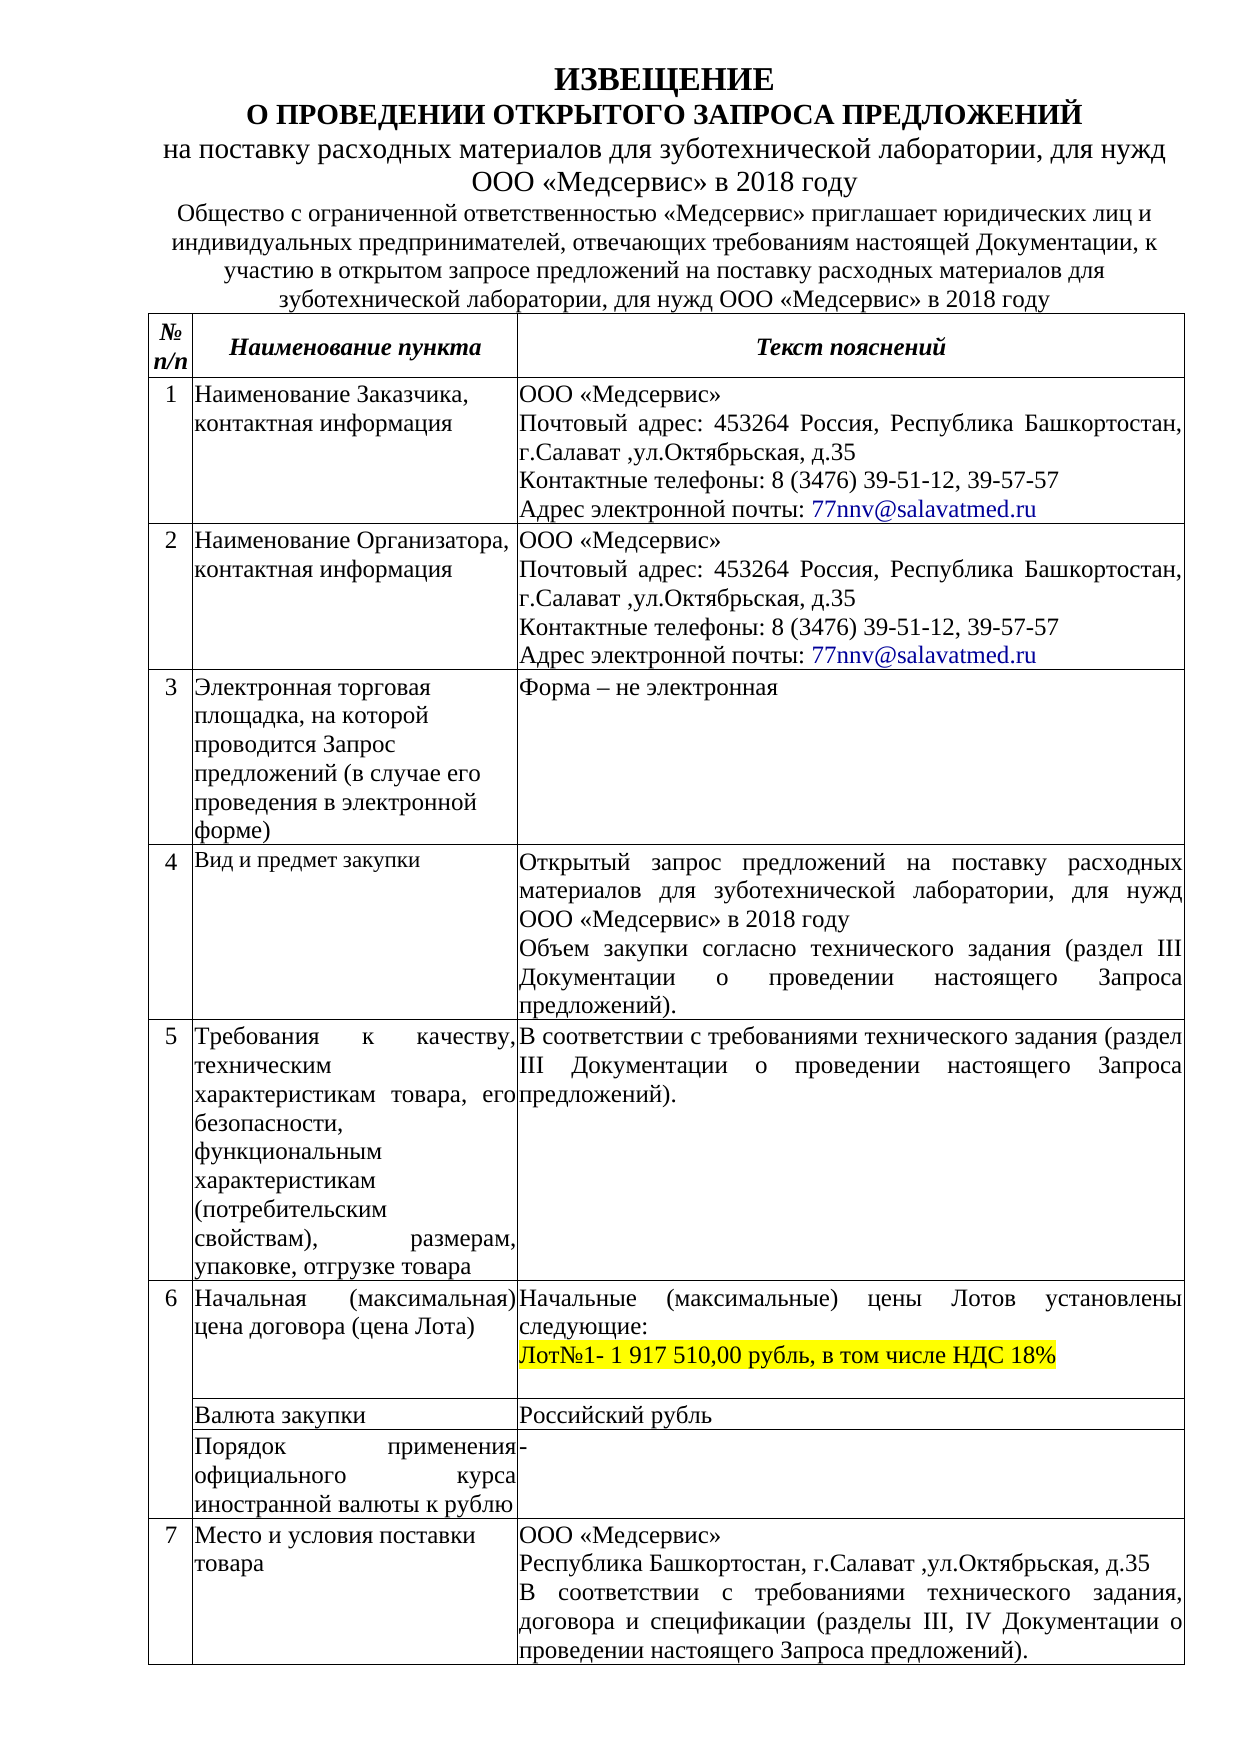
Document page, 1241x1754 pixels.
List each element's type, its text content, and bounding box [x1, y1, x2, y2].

table_cell Наименование Заказчика, контактная информация [193, 378, 517, 523]
table_cell Требования к качеству, техническим характеристикам товара, его безопасности, функциональным характеристикам (потребительским свойствам), размерам, упаковке, отгрузке товара [193, 1020, 517, 1280]
table_header № п/п [149, 314, 192, 377]
table_cell - [518, 1430, 1184, 1517]
table_cell В соответствии с требованиями технического задания (раздел III Документации о проведении настоящего Запроса предложений). [518, 1020, 1184, 1280]
table_cell Начальные (максимальные) цены Лотов установлены следующие: Лот№1- 1 917 510,00 рубль, в том числе НДС 18% [518, 1281, 1184, 1398]
table_header Наименование пункта [193, 314, 517, 377]
table_cell ООО «Медсервис» Республика Башкортостан, г.Салават ,ул.Октябрьская, д.35 В соответствии с требованиями технического задания, договора и спецификации (разделы III, IV Документации о проведении настоящего Запроса предложений). [518, 1519, 1184, 1663]
text Общество с ограниченной ответственностью «Медсервис» приглашает юридических лиц и индивидуальных предпринимателей, отвечающих требованиям настоящей Документации, к участию в открытом запросе предложений на поставку расходных материалов для зуботехнической лаборатории, для нужд ООО «Медсервис» в 2018 году [148, 198, 1181, 313]
table_cell Место и условия поставки товара [193, 1519, 517, 1663]
table_cell Форма – не электронная [518, 670, 1184, 844]
table_cell Электронная торговая площадка, на которой проводится Запрос предложений (в случае его проведения в электронной форме) [193, 670, 517, 844]
table_cell Вид и предмет закупки [193, 845, 517, 1019]
table_cell 7 [149, 1519, 192, 1663]
table_cell Наименование Организатора, контактная информация [193, 524, 517, 669]
table_cell ООО «Медсервис» Почтовый адрес: 453264 Россия, Республика Башкортостан, г.Салават ,ул.Октябрьская, д.35 Контактные телефоны: 8 (3476) 39-51-12, 39-57-57 Адрес электронной почты: 77nnv@salavatmed.ru [518, 524, 1184, 669]
text О ПРОВЕДЕНИИ ОТКРЫТОГО ЗАПРОСА ПРЕДЛОЖЕНИЙ [148, 97, 1181, 131]
table_cell 4 [149, 845, 192, 1019]
table_cell Российский рубль [518, 1399, 1184, 1429]
table_cell Валюта закупки [193, 1399, 517, 1429]
table_cell Начальная (максимальная) цена договора (цена Лота) [193, 1281, 517, 1398]
table_cell ООО «Медсервис» Почтовый адрес: 453264 Россия, Республика Башкортостан, г.Салават ,ул.Октябрьская, д.35 Контактные телефоны: 8 (3476) 39-51-12, 39-57-57 Адрес электронной почты: 77nnv@salavatmed.ru [518, 378, 1184, 523]
table_cell Порядок применения официального курса иностранной валюты к рублю [193, 1430, 517, 1517]
table_cell 3 [149, 670, 192, 844]
subtitle ИЗВЕЩЕНИЕ [148, 59, 1181, 97]
table_cell 5 [149, 1020, 192, 1280]
table_cell 2 [149, 524, 192, 669]
table_header Текст пояснений [518, 314, 1184, 377]
text на поставку расходных материалов для зуботехнической лаборатории, для нужд ООО «Медсервис» в 2018 году [148, 131, 1181, 198]
table_cell 1 [149, 378, 192, 523]
table_cell 6 [149, 1281, 192, 1517]
table_cell Открытый запрос предложений на поставку расходных материалов для зуботехнической лаборатории, для нужд ООО «Медсервис» в 2018 году Объем закупки согласно технического задания (раздел III Документации о проведении настоящего Запроса предложений). [518, 845, 1184, 1019]
